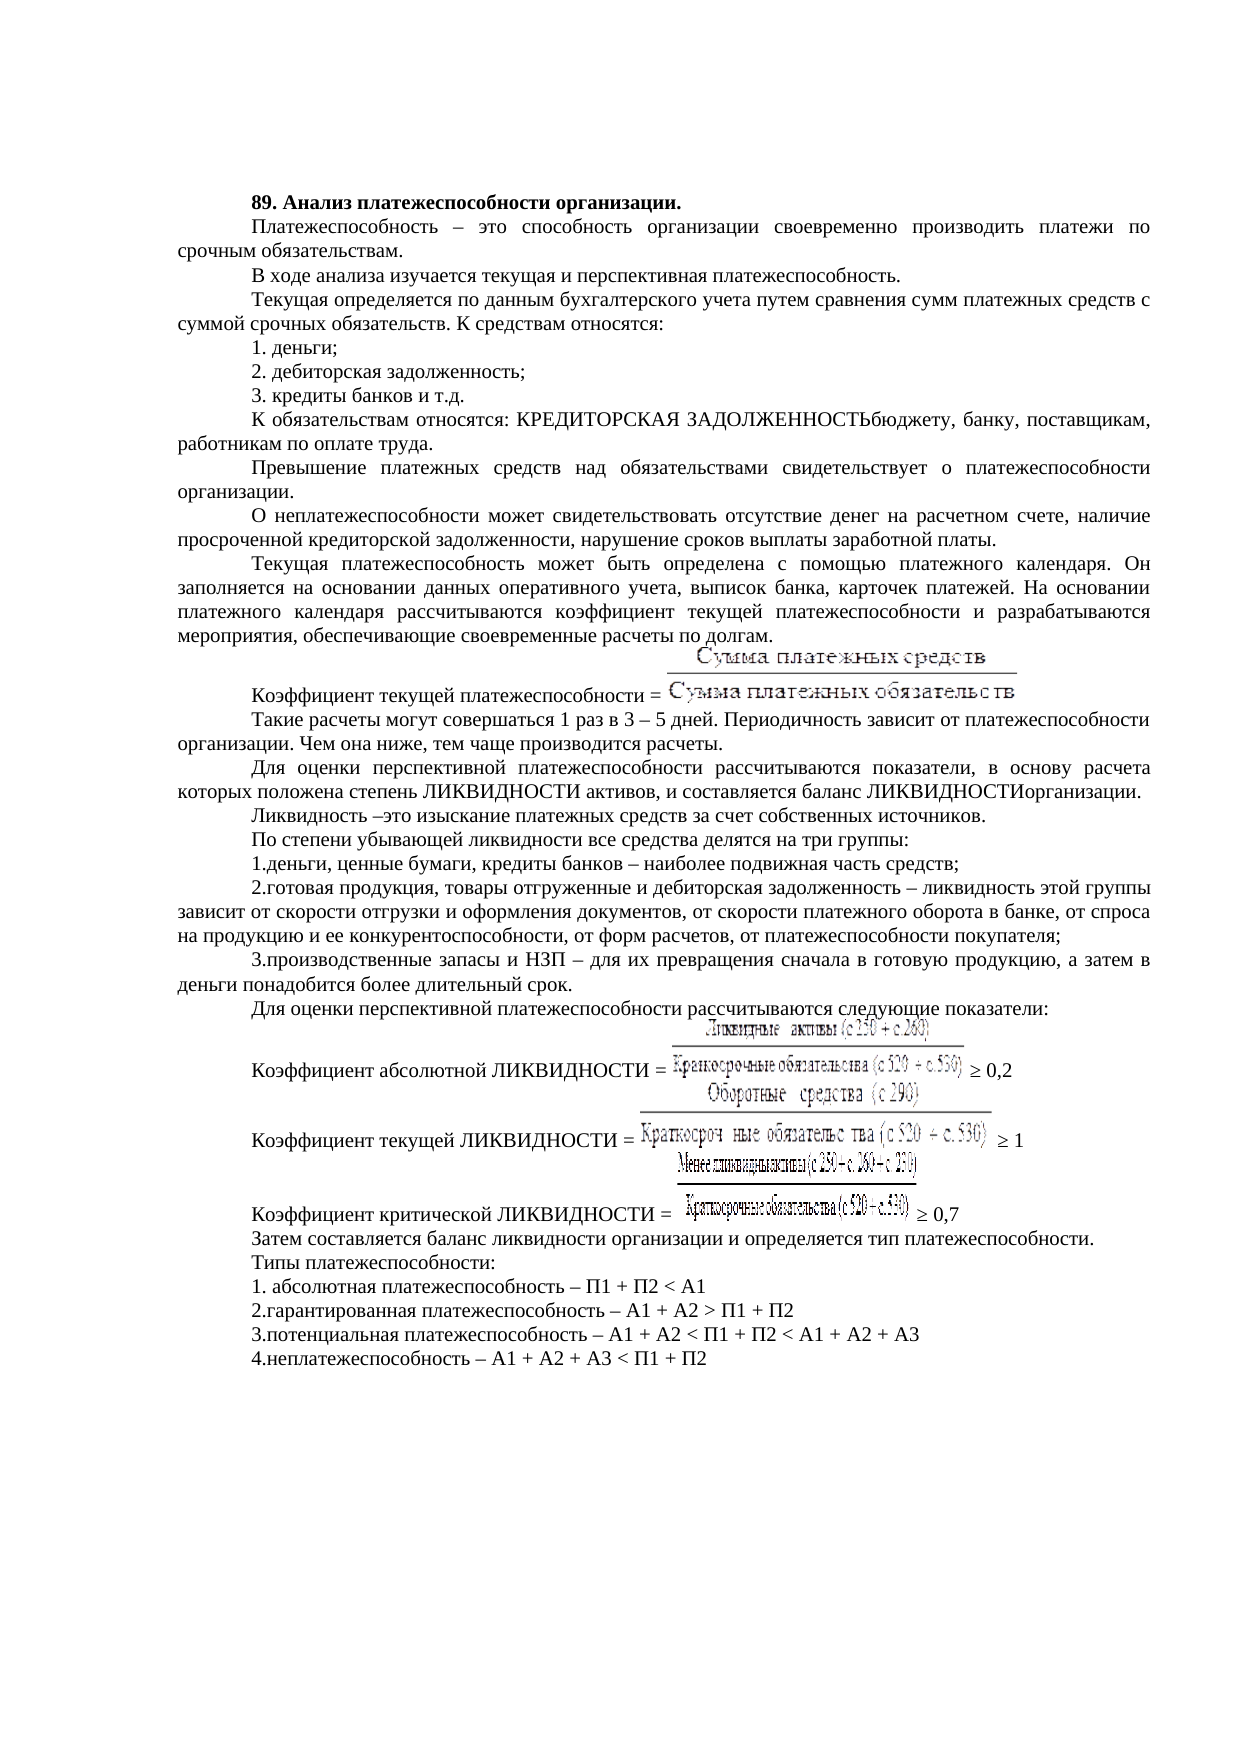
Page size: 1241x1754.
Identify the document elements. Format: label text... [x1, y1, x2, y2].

text 3. кредиты банков и т.д. [177, 383, 1152, 407]
text Затем составляется баланс ликвидности организации и определяется тип платежеспособности. [177, 1226, 1152, 1249]
text Для оценки перспективной платежеспособности рассчитываются показатели, в основу расчета которых положена степень ЛИКВИДНОСТИ активов, и составляется баланс ЛИКВИДНОСТИорганизации. [177, 755, 1152, 803]
text 3.потенциальная платежеспособность – А1 + А2 < П1 + П2 < А1 + А2 + А3 [177, 1322, 1152, 1346]
text 89. Анализ платежеспособности организации. [177, 190, 1152, 214]
text По степени убывающей ликвидности все средства делятся на три группы: [177, 827, 1152, 851]
text 2.готовая продукция, товары отгруженные и дебиторская задолженность – ликвидность этой группы зависит от скорости отгрузки и оформления документов, от скорости платежного оборота в банке, от спроса на продукцию и ее конкурентоспособности, от форм расчетов, от платежеспособности покупателя; [177, 875, 1152, 947]
text 1. деньги; [177, 335, 1152, 359]
picture [640, 1082, 992, 1148]
text Для оценки перспективной платежеспособности рассчитываются следующие показатели: [177, 996, 1152, 1019]
picture [672, 1019, 965, 1078]
picture [667, 647, 1018, 703]
text 4.неплатежеспособность – А1 + А2 + А3 < П1 + П2 [177, 1346, 1152, 1370]
text Типы платежеспособности: [177, 1249, 1152, 1274]
text Коэффициент критической ЛИКВИДНОСТИ = ≥ 0,7 [177, 1152, 1152, 1226]
text Платежеспособность – это способность организации своевременно производить платежи по срочным обязательствам. [177, 214, 1152, 262]
text К обязательствам относятся: КРЕДИТОРСКАЯ ЗАДОЛЖЕННОСТЬбюджету, банку, поставщикам, работникам по оплате труда. [177, 407, 1152, 455]
text 2. дебиторская задолженность; [177, 359, 1152, 383]
text О неплатежеспособности может свидетельствовать отсутствие денег на расчетном счете, наличие просроченной кредиторской задолженности, нарушение сроков выплаты заработной платы. [177, 503, 1152, 551]
text 2.гарантированная платежеспособность – А1 + А2 > П1 + П2 [177, 1298, 1152, 1322]
text В ходе анализа изучается текущая и перспективная платежеспособность. [177, 262, 1152, 287]
text Такие расчеты могут совершаться 1 раз в 3 – 5 дней. Периодичность зависит от платежеспособности организации. Чем она ниже, тем чаще производится расчеты. [177, 707, 1152, 755]
text 1. абсолютная платежеспособность – П1 + П2 < А1 [177, 1274, 1152, 1298]
picture [677, 1152, 917, 1221]
text 3.производственные запасы и НЗП – для их превращения сначала в готовую продукцию, а затем в деньги понадобится более длительный срок. [177, 947, 1152, 996]
text Текущая определяется по данным бухгалтерского учета путем сравнения сумм платежных средств с суммой срочных обязательств. К средствам относятся: [177, 287, 1152, 335]
text Ликвидность –это изыскание платежных средств за счет собственных источников. [177, 803, 1152, 827]
text 1.деньги, ценные бумаги, кредиты банков – наиболее подвижная часть средств; [177, 851, 1152, 875]
text Текущая платежеспособность может быть определена с помощью платежного календаря. Он заполняется на основании данных оперативного учета, выписок банка, карточек платежей. На основании платежного календаря рассчитываются коэффициент текущей платежеспособности и разрабатываются мероприятия, обеспечивающие своевременные расчеты по долгам. [177, 551, 1152, 647]
text Превышение платежных средств над обязательствами свидетельствует о платежеспособности организации. [177, 455, 1152, 503]
